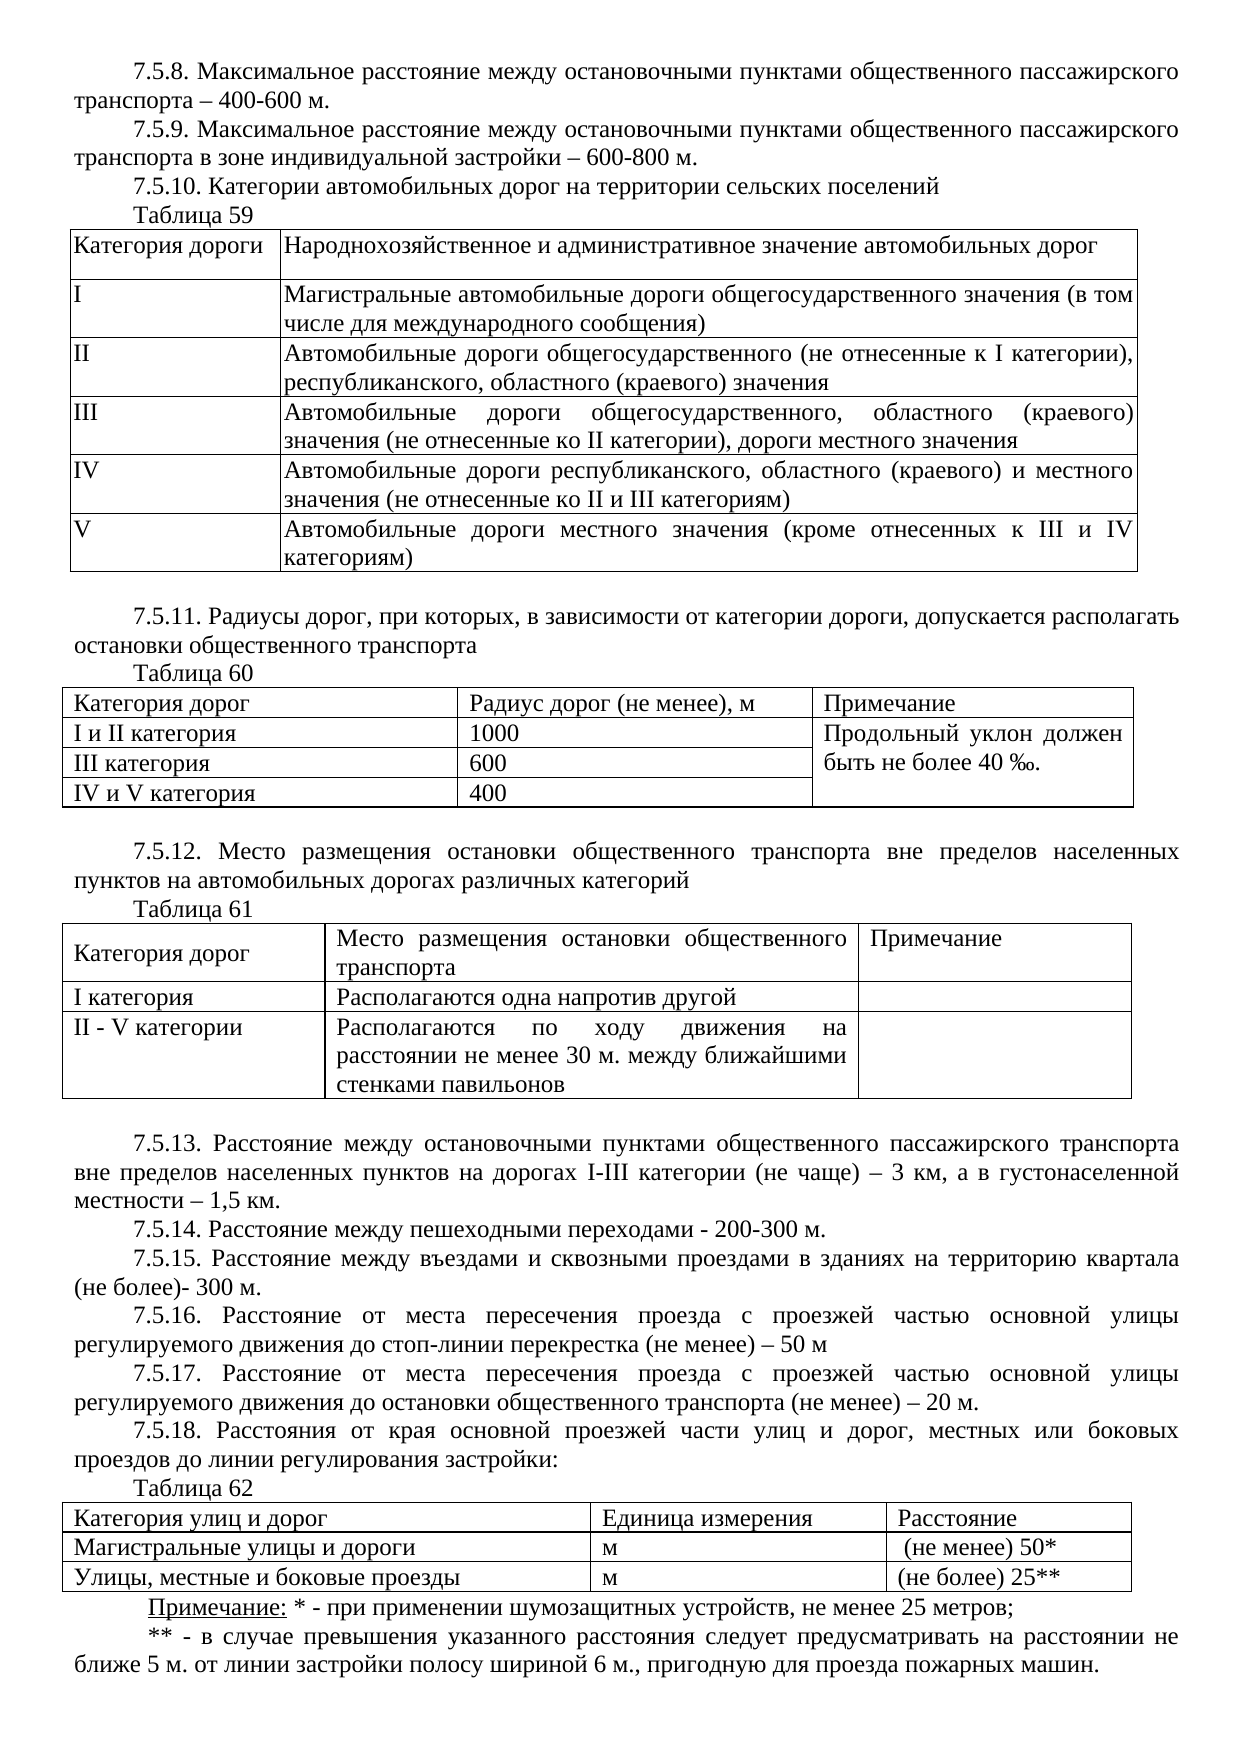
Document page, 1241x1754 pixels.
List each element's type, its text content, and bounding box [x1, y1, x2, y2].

list 7.5.11. Радиусы дорог, при которых, в зависимости от категории дороги, допускается располагать остановки общественного транспорта [74, 601, 1180, 658]
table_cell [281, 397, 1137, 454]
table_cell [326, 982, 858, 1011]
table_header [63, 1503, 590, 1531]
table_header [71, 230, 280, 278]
list 7.5.18. Расстояния от края основной проезжей части улиц и дорог, местных или боковых проездов до линии регулирования застройки: [74, 1415, 1180, 1473]
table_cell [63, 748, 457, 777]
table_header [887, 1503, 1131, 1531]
text 7.5.16. Расстояние от места пересечения проезда с проезжей частью основной улицы регулируемого движения до стоп-линии перекрестка (не менее) – 50 м [74, 1300, 1180, 1358]
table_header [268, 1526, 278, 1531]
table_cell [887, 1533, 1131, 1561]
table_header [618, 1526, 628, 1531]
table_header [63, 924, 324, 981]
text ** - в случае превышения указанного расстояния следует предусматривать на расстоянии не ближе 5 м. от линии застройки полосу шириной 6 м., пригодную для проезда пожарных машин. [74, 1621, 1180, 1678]
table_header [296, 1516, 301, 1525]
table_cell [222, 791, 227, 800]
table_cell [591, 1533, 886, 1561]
text 7.5.17. Расстояние от места пересечения проезда с проезжей частью основной улицы регулируемого движения до остановки общественного транспорта (не менее) – 20 м. [74, 1358, 1180, 1415]
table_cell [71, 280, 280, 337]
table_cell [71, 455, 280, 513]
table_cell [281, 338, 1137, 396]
list 7.5.9. Максимальное расстояние между остановочными пунктами общественного пассажирского транспорта в зоне индивидуальной застройки – 600-800 м. [74, 114, 1180, 171]
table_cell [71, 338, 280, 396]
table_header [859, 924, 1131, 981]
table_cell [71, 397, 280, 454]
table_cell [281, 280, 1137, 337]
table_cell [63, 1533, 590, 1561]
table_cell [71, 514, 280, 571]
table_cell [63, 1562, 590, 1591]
list Таблица 62 [74, 1473, 1180, 1502]
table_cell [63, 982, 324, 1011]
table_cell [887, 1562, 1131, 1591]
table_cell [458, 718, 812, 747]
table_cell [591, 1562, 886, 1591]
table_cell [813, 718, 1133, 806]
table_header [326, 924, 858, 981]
list Таблица 60 [74, 658, 1180, 687]
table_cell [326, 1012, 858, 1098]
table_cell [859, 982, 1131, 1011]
list 7.5.10. Категории автомобильных дорог на территории сельских поселений [74, 171, 1180, 200]
list Таблица 61 [74, 894, 1180, 922]
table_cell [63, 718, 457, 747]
list 7.5.13. Расстояние между остановочными пунктами общественного пассажирского транспорта вне пределов населенных пунктов на дорогах I-III категории (не чаще) – 3 км, а в густонаселенной местности – 1,5 км. [74, 1128, 1180, 1214]
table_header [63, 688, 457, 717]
list Таблица 59 [74, 200, 1180, 229]
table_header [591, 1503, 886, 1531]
list 7.5.12. Место размещения остановки общественного транспорта вне пределов населенных пунктов на автомобильных дорогах различных категорий [74, 836, 1180, 894]
list 7.5.14. Расстояние между пешеходными переходами - 200-300 м. [74, 1214, 1180, 1243]
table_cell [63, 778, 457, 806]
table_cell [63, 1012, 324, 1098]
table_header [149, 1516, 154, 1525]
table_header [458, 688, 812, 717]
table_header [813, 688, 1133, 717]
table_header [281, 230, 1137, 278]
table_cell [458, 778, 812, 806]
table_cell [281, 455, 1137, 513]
list 7.5.15. Расстояние между въездами и сквозными проездами в зданиях на территорию квартала (не более)- 300 м. [74, 1243, 1180, 1300]
text Примечание: * - при применении шумозащитных устройств, не менее 25 метров; [74, 1592, 1180, 1621]
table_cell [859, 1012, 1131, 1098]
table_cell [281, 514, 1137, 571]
list 7.5.8. Максимальное расстояние между остановочными пунктами общественного пассажирского транспорта – 400-600 м. [74, 56, 1180, 114]
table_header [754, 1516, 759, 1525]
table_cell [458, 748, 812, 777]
